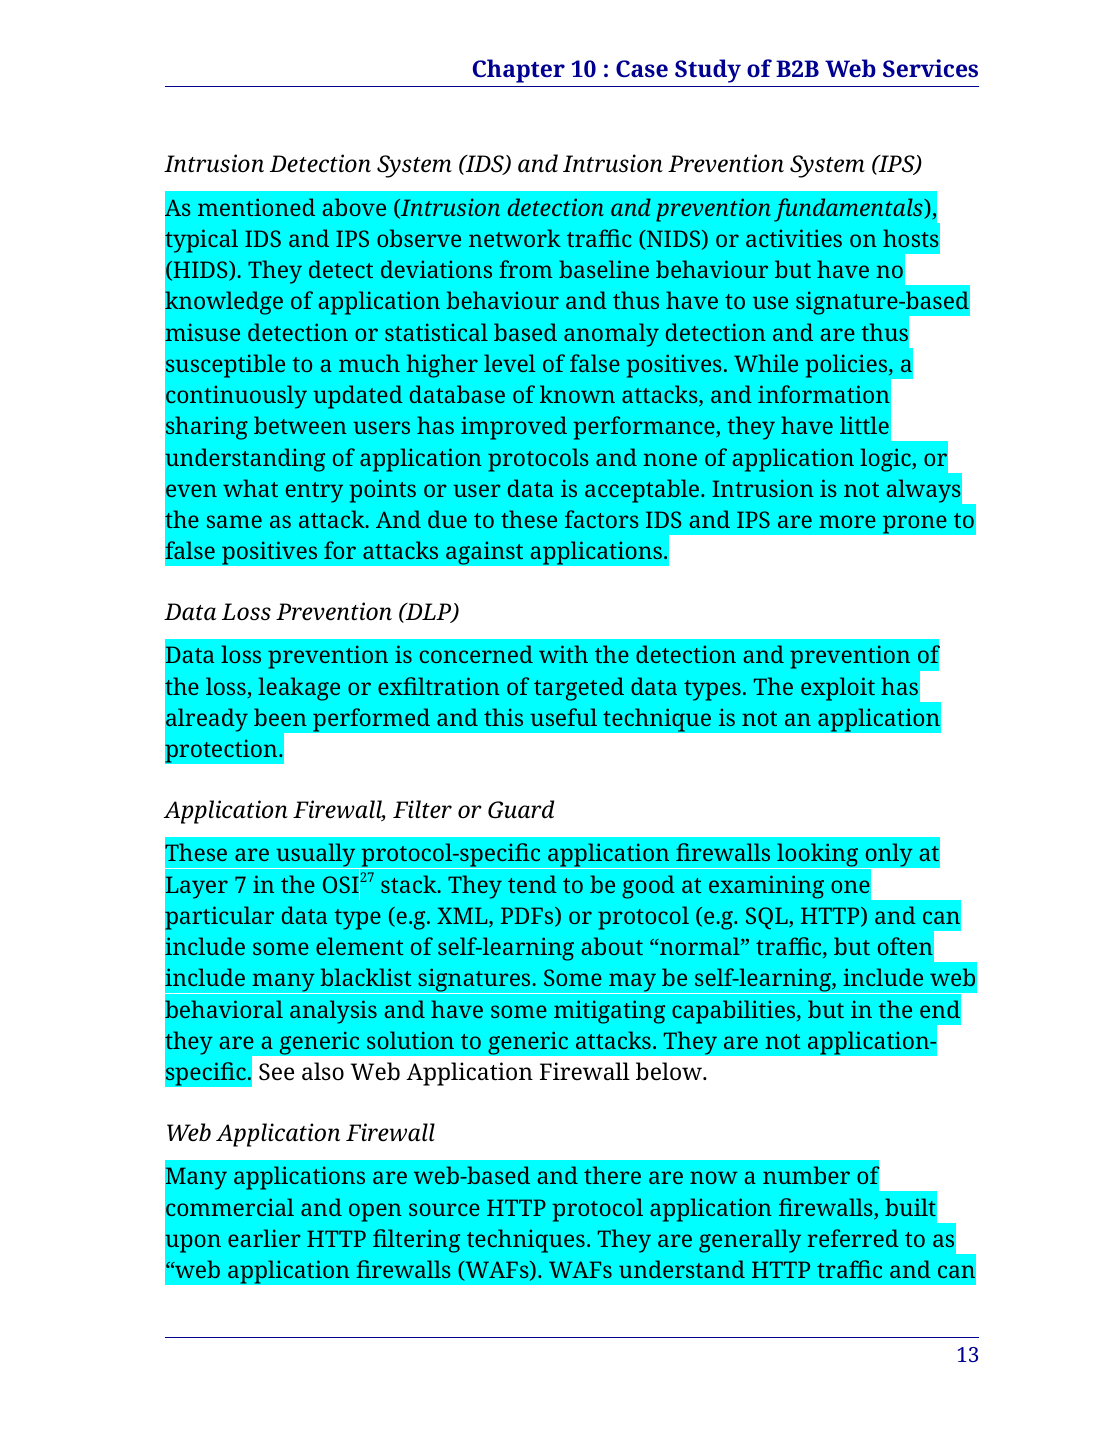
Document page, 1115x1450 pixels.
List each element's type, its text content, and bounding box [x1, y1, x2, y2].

text As mentioned above (Intrusion detection and prevention fundamentals), typical IDS and IPS observe network traffic (NIDS) or activities on hosts (HIDS). They detect deviations from baseline behaviour but have no knowledge of application behaviour and thus have to use signature-based misuse detection or statistical based anomaly detection and are thus susceptible to a much higher level of false positives. While policies, a continuously updated database of known attacks, and information sharing between users has improved performance, they have little understanding of application protocols and none of application logic, or even what entry points or user data is acceptable. Intrusion is not always the same as attack. And due to these factors IDS and IPS are more prone to false positives for attacks against applications. [669, 191, 979, 566]
text Data loss prevention is concerned with the detection and prevention of the loss, leakage or exfiltration of targeted data types. The exploit has already been performed and this useful technique is not an application protection. [284, 639, 979, 764]
subtitle Web Application Firewall [165, 1116, 979, 1148]
subtitle Application Firewall, Filter or Guard [165, 793, 979, 825]
subtitle Intrusion Detection System (IDS) and Intrusion Prevention System (IPS) [165, 148, 979, 179]
subtitle Data Loss Prevention (DLP) [165, 596, 979, 627]
text These are usually protocol-specific application firewalls looking only at Layer 7 in the OSI stack. They tend to be good at examining one particular data type (e.g. XML, PDFs) or protocol (e.g. SQL, HTTP) and can include some element of self-learning about “normal” traffic, but often include many blacklist signatures. Some may be self-learning, include web behavioral analysis and have some mitigating capabilities, but in the end they are a generic solution to generic attacks. They are not application-specific. See also Web Application Firewall below. [165, 837, 979, 1087]
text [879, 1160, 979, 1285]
